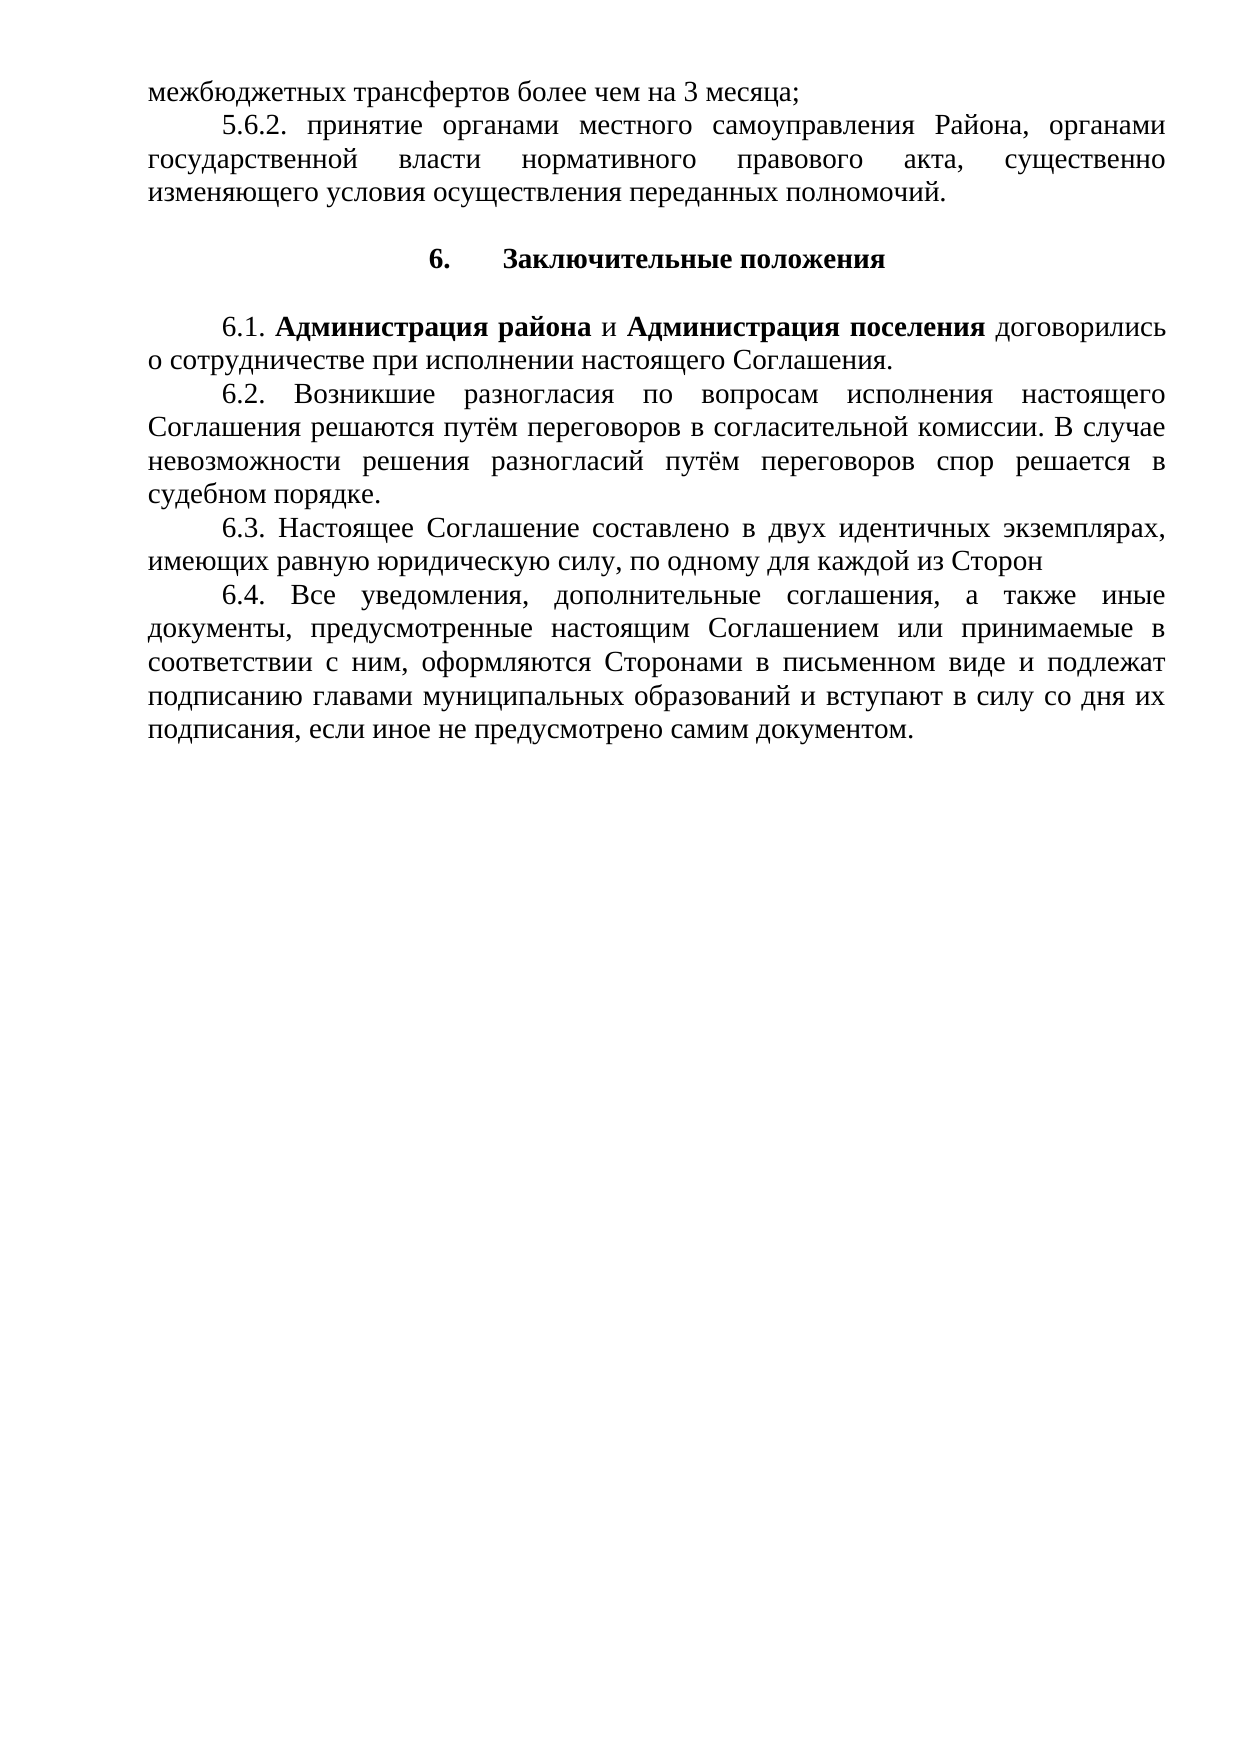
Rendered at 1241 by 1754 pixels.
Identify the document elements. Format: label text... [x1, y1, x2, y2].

text 6.3. Настоящее Соглашение составлено в двух идентичных экземплярах, имеющих равную юридическую силу, по одному для каждой из Сторон [148, 510, 1167, 577]
text 6.1. Администрация района и Администрация поселения договорились о сотрудничестве при исполнении настоящего Соглашения. [148, 309, 1167, 376]
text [148, 74, 1167, 107]
text 5.6.2. принятие органами местного самоуправления Района, органами государственной власти нормативного правового акта, существенно изменяющего условия осуществления переданных полномочий. [148, 107, 1167, 208]
text 6.4. Все уведомления, дополнительные соглашения, а также иные документы, предусмотренные настоящим Соглашением или принимаемые в соответствии с ним, оформляются Сторонами в письменном виде и подлежат подписанию главами муниципальных образований и вступают в силу со дня их подписания, если иное не предусмотрено самим документом. [148, 577, 1167, 745]
text 6. Заключительные положения [148, 242, 1167, 275]
text 6.2. Возникшие разногласия по вопросам исполнения настоящего Соглашения решаются путём переговоров в согласительной комиссии. В случае невозможности решения разногласий путём переговоров спор решается в судебном порядке. [148, 376, 1167, 510]
